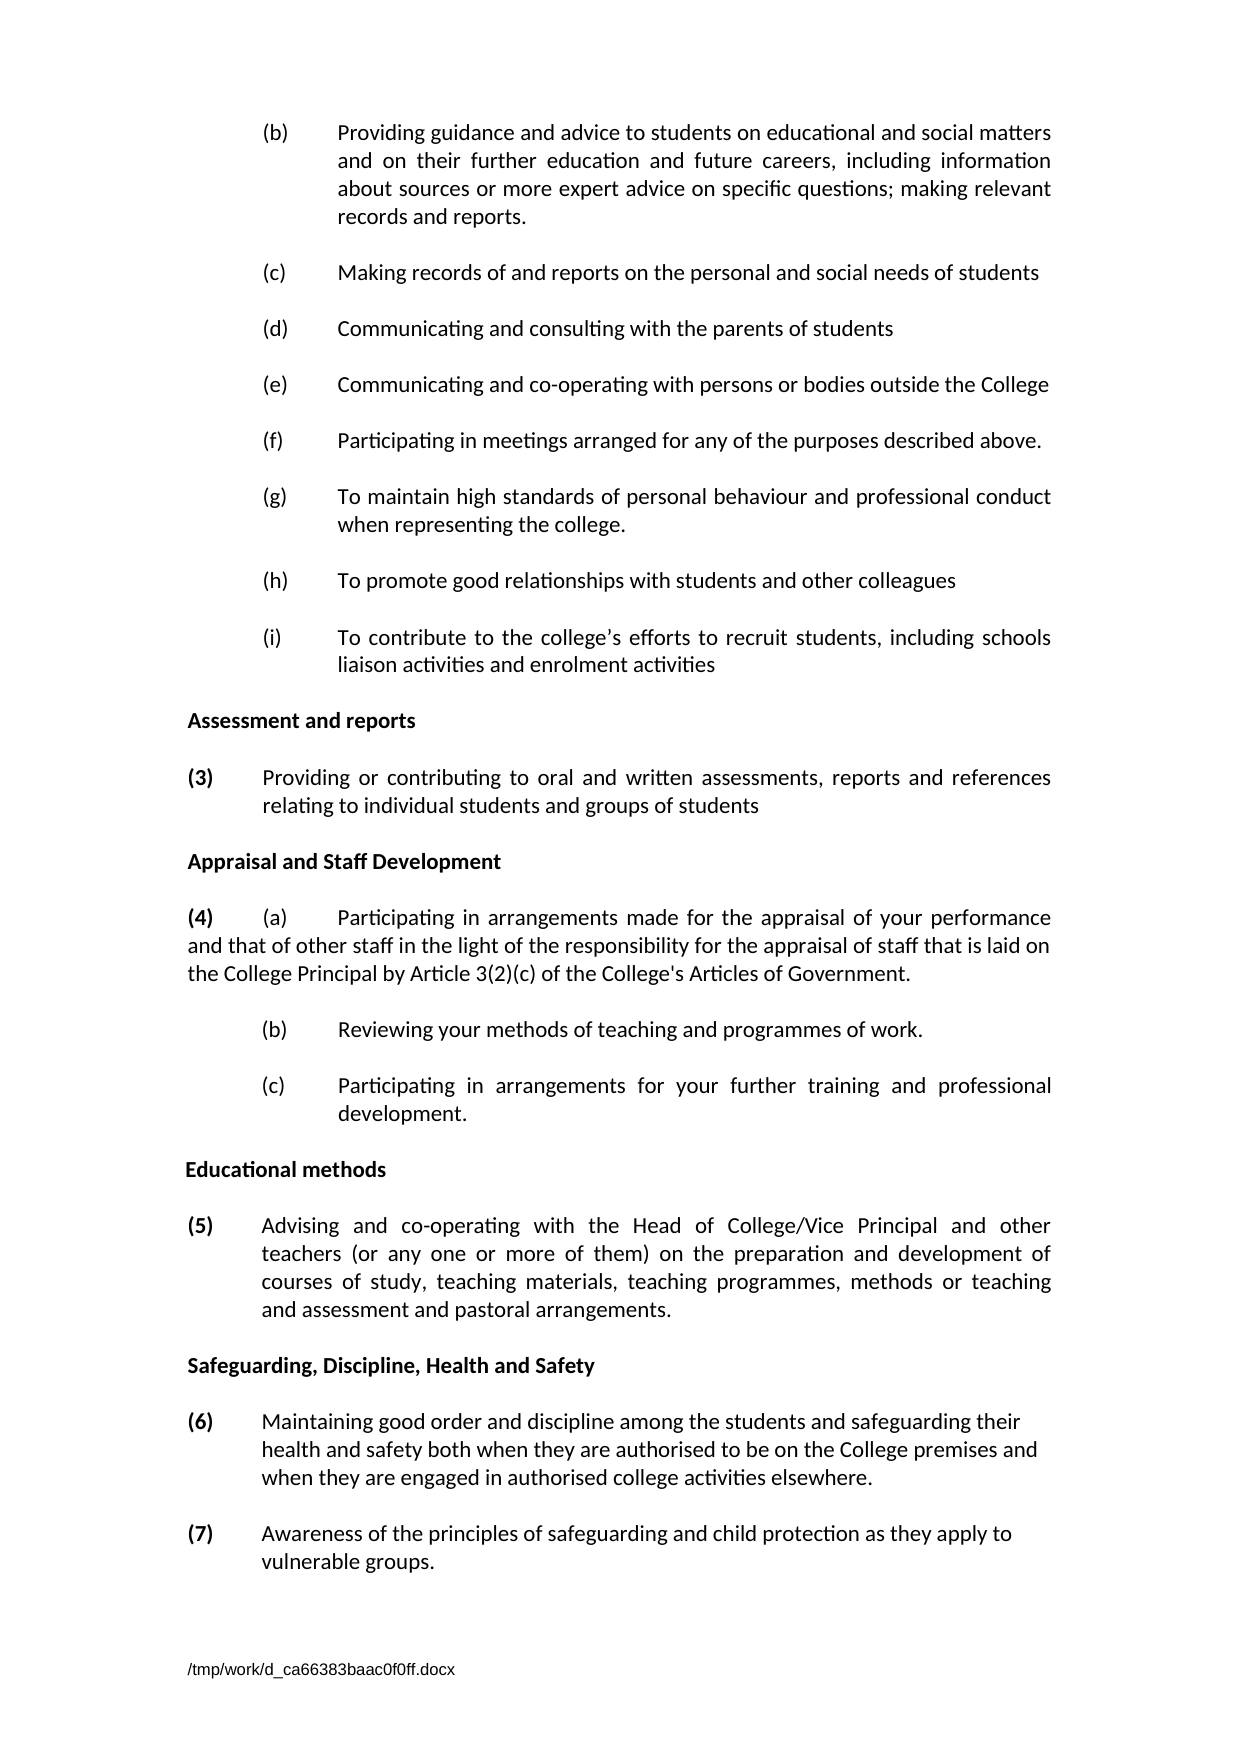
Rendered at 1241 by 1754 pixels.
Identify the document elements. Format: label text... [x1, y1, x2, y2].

list Communicating and co-operating with persons or bodies outside the College [262, 370, 1053, 398]
list Reviewing your methods of teaching and programmes of work. [261, 1015, 1053, 1043]
subtitle Assessment and reports [187, 707, 1053, 735]
text Educational methods [185, 1155, 1053, 1183]
list Communicating and consulting with the parents of students [262, 314, 1053, 342]
text (3) Providing or contributing to oral and written assessments, reports and references relating to individual students and groups of students [187, 763, 1053, 819]
text (6) Maintaining good order and discipline among the students and safeguarding their health and safety both when they are authorised to be on the College premises and when they are engaged in authorised college activities elsewhere. [187, 1407, 1053, 1491]
text Safeguarding, Discipline, Health and Safety [187, 1351, 1053, 1379]
list To maintain high standards of personal behaviour and professional conduct when representing the college. [262, 482, 1053, 538]
text (4) (a) Participating in arrangements made for the appraisal of your performance and that of other staff in the light of the responsibility for the appraisal of staff that is laid on the College Principal by Article 3(2)(c) of the College's Articles of Government. [187, 903, 1053, 987]
list Making records of and reports on the personal and social needs of students [262, 258, 1053, 286]
text (7) Awareness of the principles of safeguarding and child protection as they apply to vulnerable groups. [187, 1519, 1053, 1575]
text Appraisal and Staff Development [187, 847, 1053, 875]
list Participating in meetings arranged for any of the purposes described above. [262, 426, 1053, 454]
list Participating in arrangements for your further training and professional development. [261, 1071, 1053, 1127]
list Providing guidance and advice to students on educational and social matters and on their further education and future careers, including information about sources or more expert advice on specific questions; making relevant records and reports. [262, 118, 1053, 230]
list To contribute to the college’s efforts to recruit students, including schools liaison activities and enrolment activities [262, 623, 1053, 679]
list To promote good relationships with students and other colleagues [262, 567, 1053, 594]
text (5) Advising and co-operating with the Head of College/Vice Principal and other teachers (or any one or more of them) on the preparation and development of courses of study, teaching materials, teaching programmes, methods or teaching and assessment and pastoral arrangements. [187, 1211, 1053, 1323]
